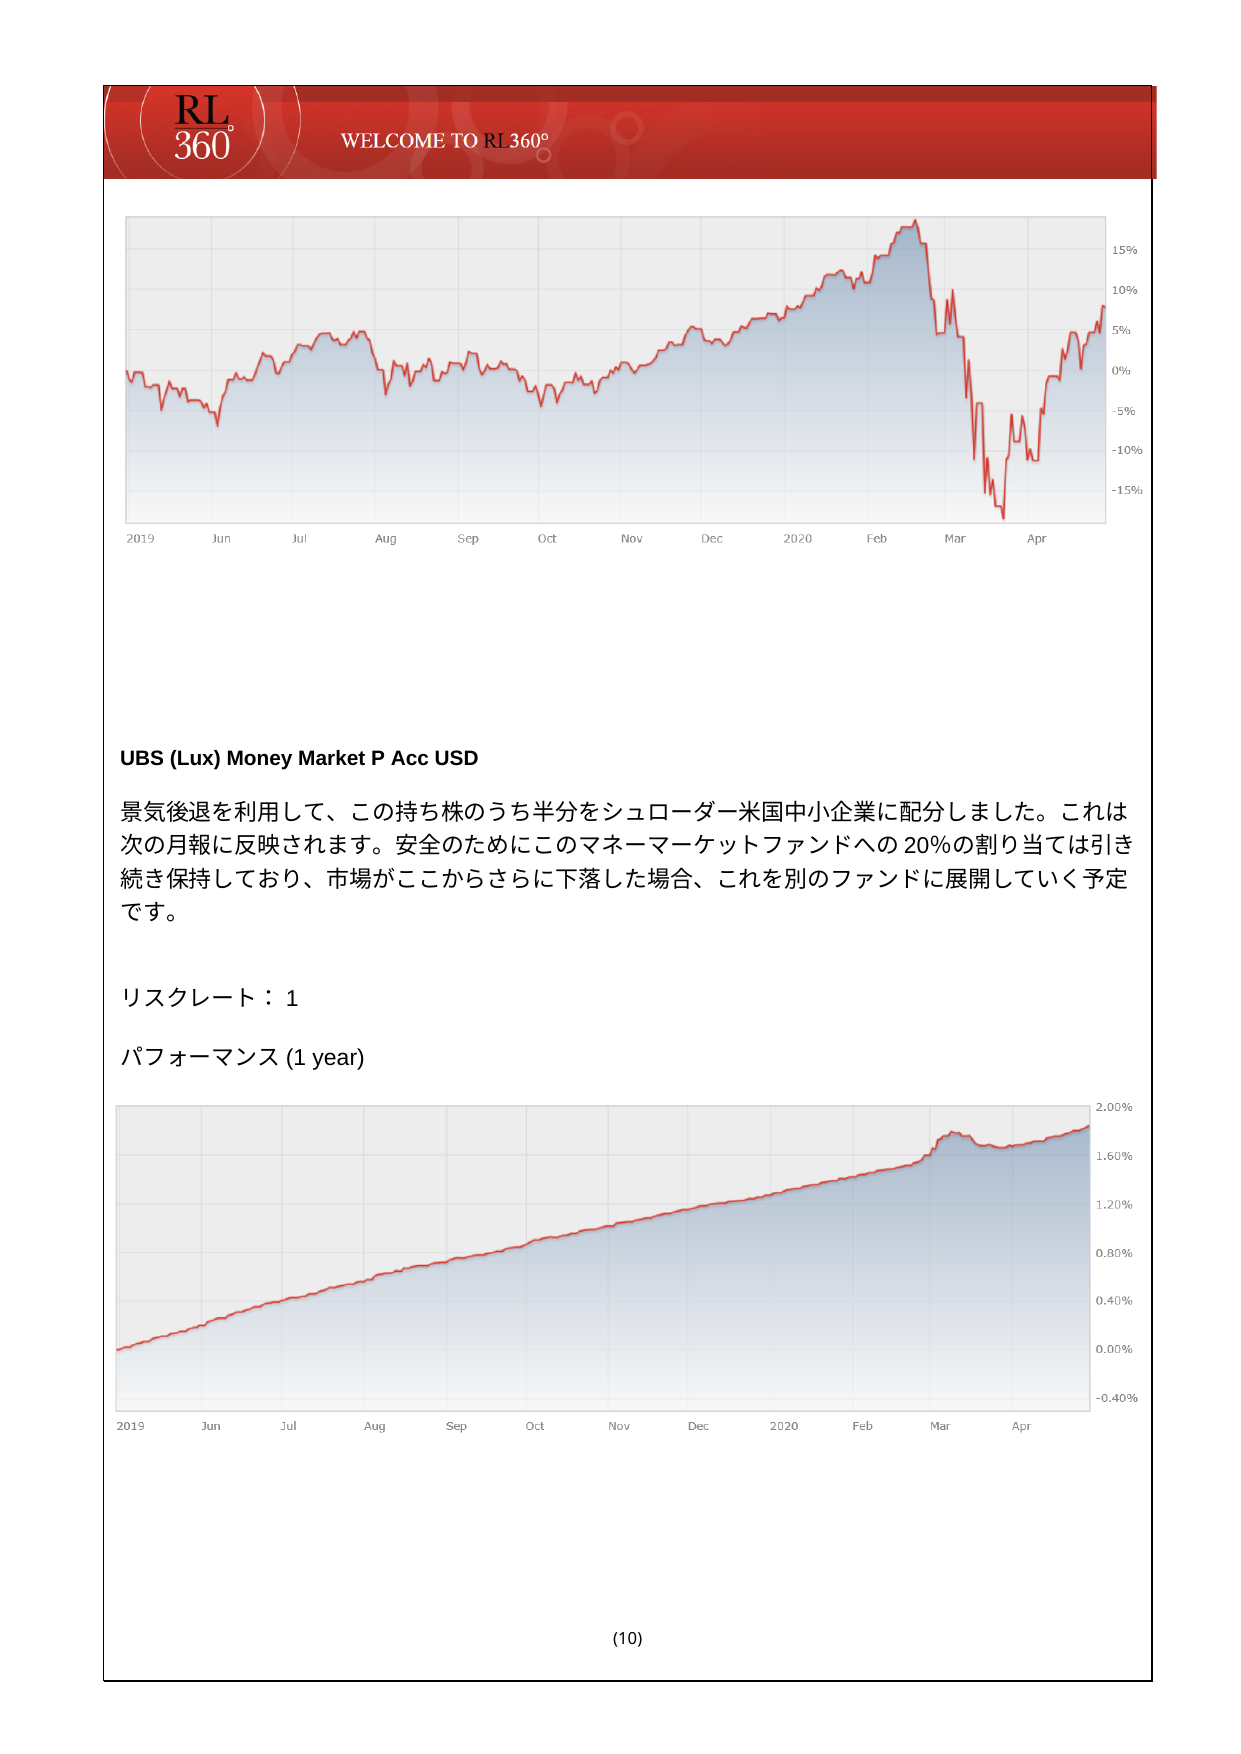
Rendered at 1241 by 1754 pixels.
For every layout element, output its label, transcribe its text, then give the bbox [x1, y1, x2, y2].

picture [104, 86, 1151, 179]
text 景気後退を利用して、この持ち株のうち半分をシュローダー米国中小企業に配分しました。これは次の月報に反映されます。安全のためにこのマネーマーケットファンドへの20％の割り当ては引き続き保持しており、市場がここからさらに下落した場合、これを別のファンドに展開していく予定です。 [120, 794, 1142, 927]
picture [1152, 86, 1157, 179]
picture [112, 1096, 1143, 1441]
text パフォーマンス (1 year) [120, 1039, 1142, 1072]
picture [120, 206, 1150, 555]
text リスクレート： 1 [120, 979, 1142, 1013]
text UBS (Lux) Money Market P Acc USD [120, 746, 1142, 770]
